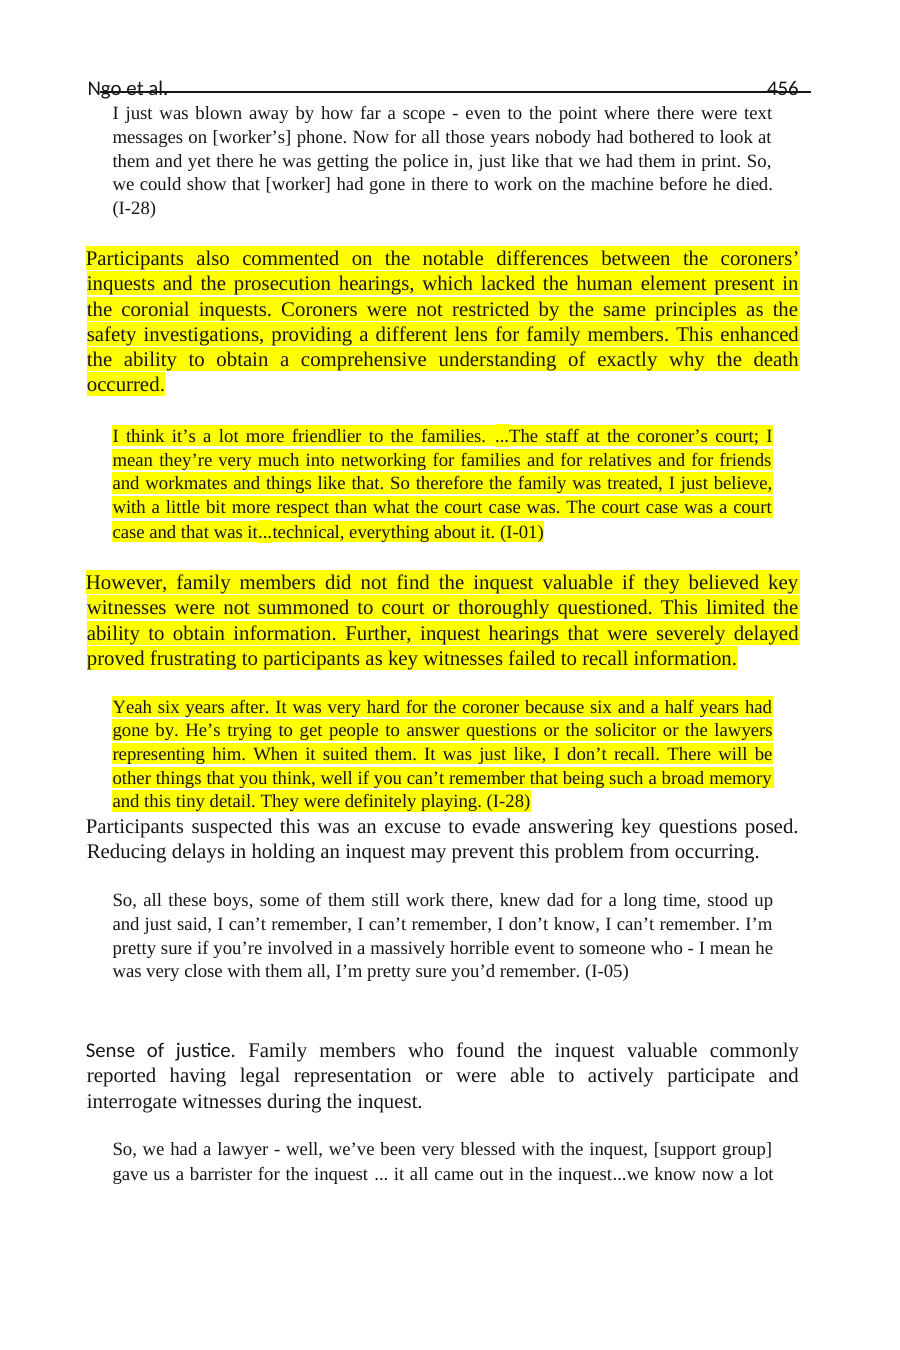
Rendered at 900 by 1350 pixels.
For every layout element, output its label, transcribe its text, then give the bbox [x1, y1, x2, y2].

text So, all these boys, some of them still work there, knew dad for a long time, stood up and just said, I can’t remember, I can’t remember, I don’t know, I can’t remember. I’m pretty sure if you’re involved in a massively horrible event to someone who - I mean he was very close with them all, I’m pretty sure you’d remember. (I-05) [112, 889, 774, 982]
text Participants also commented on the notable differences between the coroners’ inquests and the prosecution hearings, which lacked the human element present in the coronial inquests. Coroners were not restricted by the same principles as the safety investigations, providing a different lens for family members. This enhanced the ability to obtain a comprehensive understanding of exactly why the death occurred. [86, 270, 800, 396]
text However, family members did not find the inquest valuable if they believed key witnesses were not summoned to court or thoroughly questioned. This limited the ability to obtain information. Further, inquest hearings that were severely delayed proved frustrating to participants as key witnesses failed to recall information. [86, 605, 800, 670]
text Participants suspected this was an excuse to evade answering key questions posed. Reducing delays in holding an inquest may prevent this problem from occurring. [86, 814, 800, 863]
text Sense of justice. Family members who found the inquest valuable commonly reported having legal representation or were able to actively participate and interrogate witnesses during the inquest. [86, 1037, 800, 1113]
text I just was blown away by how far a scope - even to the point where there were text messages on [worker’s] phone. Now for all those years nobody had bothered to look at them and yet there he was getting the police in, just like that we had them in print. So, we could show that [worker] had gone in there to work on the machine before he died. (I-28) [112, 102, 773, 218]
